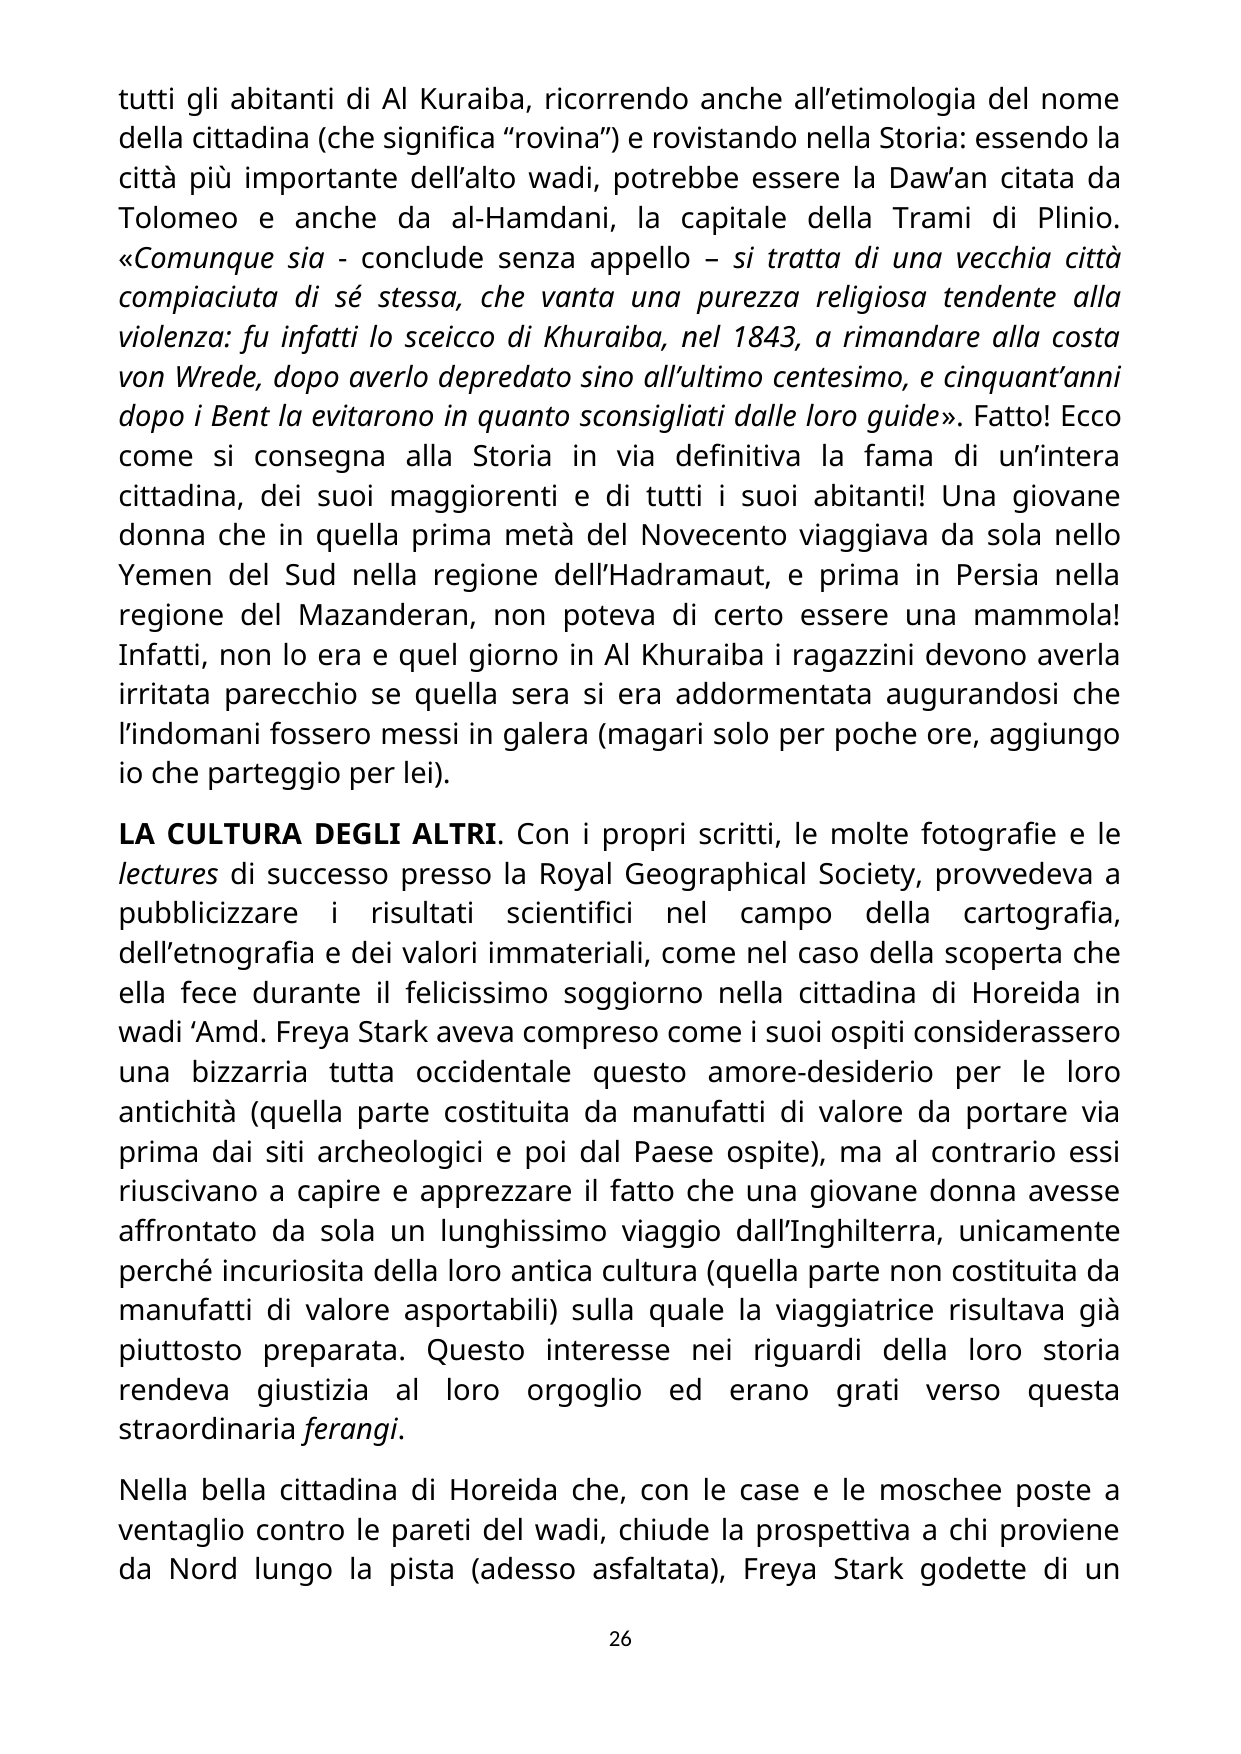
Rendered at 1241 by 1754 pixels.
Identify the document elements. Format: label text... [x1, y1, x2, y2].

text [118, 78, 1122, 792]
text LA CULTURA DEGLI ALTRI. Con i propri scritti, le molte fotografie e le lectures di successo presso la Royal Geographical Society, provvedeva a pubblicizzare i risultati scientifici nel campo della cartografia, dell’etnografia e dei valori immateriali, come nel caso della scoperta che ella fece durante il felicissimo soggiorno nella cittadina di Horeida in wadi ‘Amd. Freya Stark aveva compreso come i suoi ospiti considerassero una bizzarria tutta occidentale questo amore-desiderio per le loro antichità (quella parte costituita da manufatti di valore da portare via prima dai siti archeologici e poi dal Paese ospite), ma al contrario essi riuscivano a capire e apprezzare il fatto che una giovane donna avesse affrontato da sola un lunghissimo viaggio dall’Inghilterra, unicamente perché incuriosita della loro antica cultura (quella parte non costituita da manufatti di valore asportabili) sulla quale la viaggiatrice risultava già piuttosto preparata. Questo interesse nei riguardi della loro storia rendeva giustizia al loro orgoglio ed erano grati verso questa straordinaria ferangi. [118, 813, 1122, 1448]
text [118, 1469, 1122, 1588]
